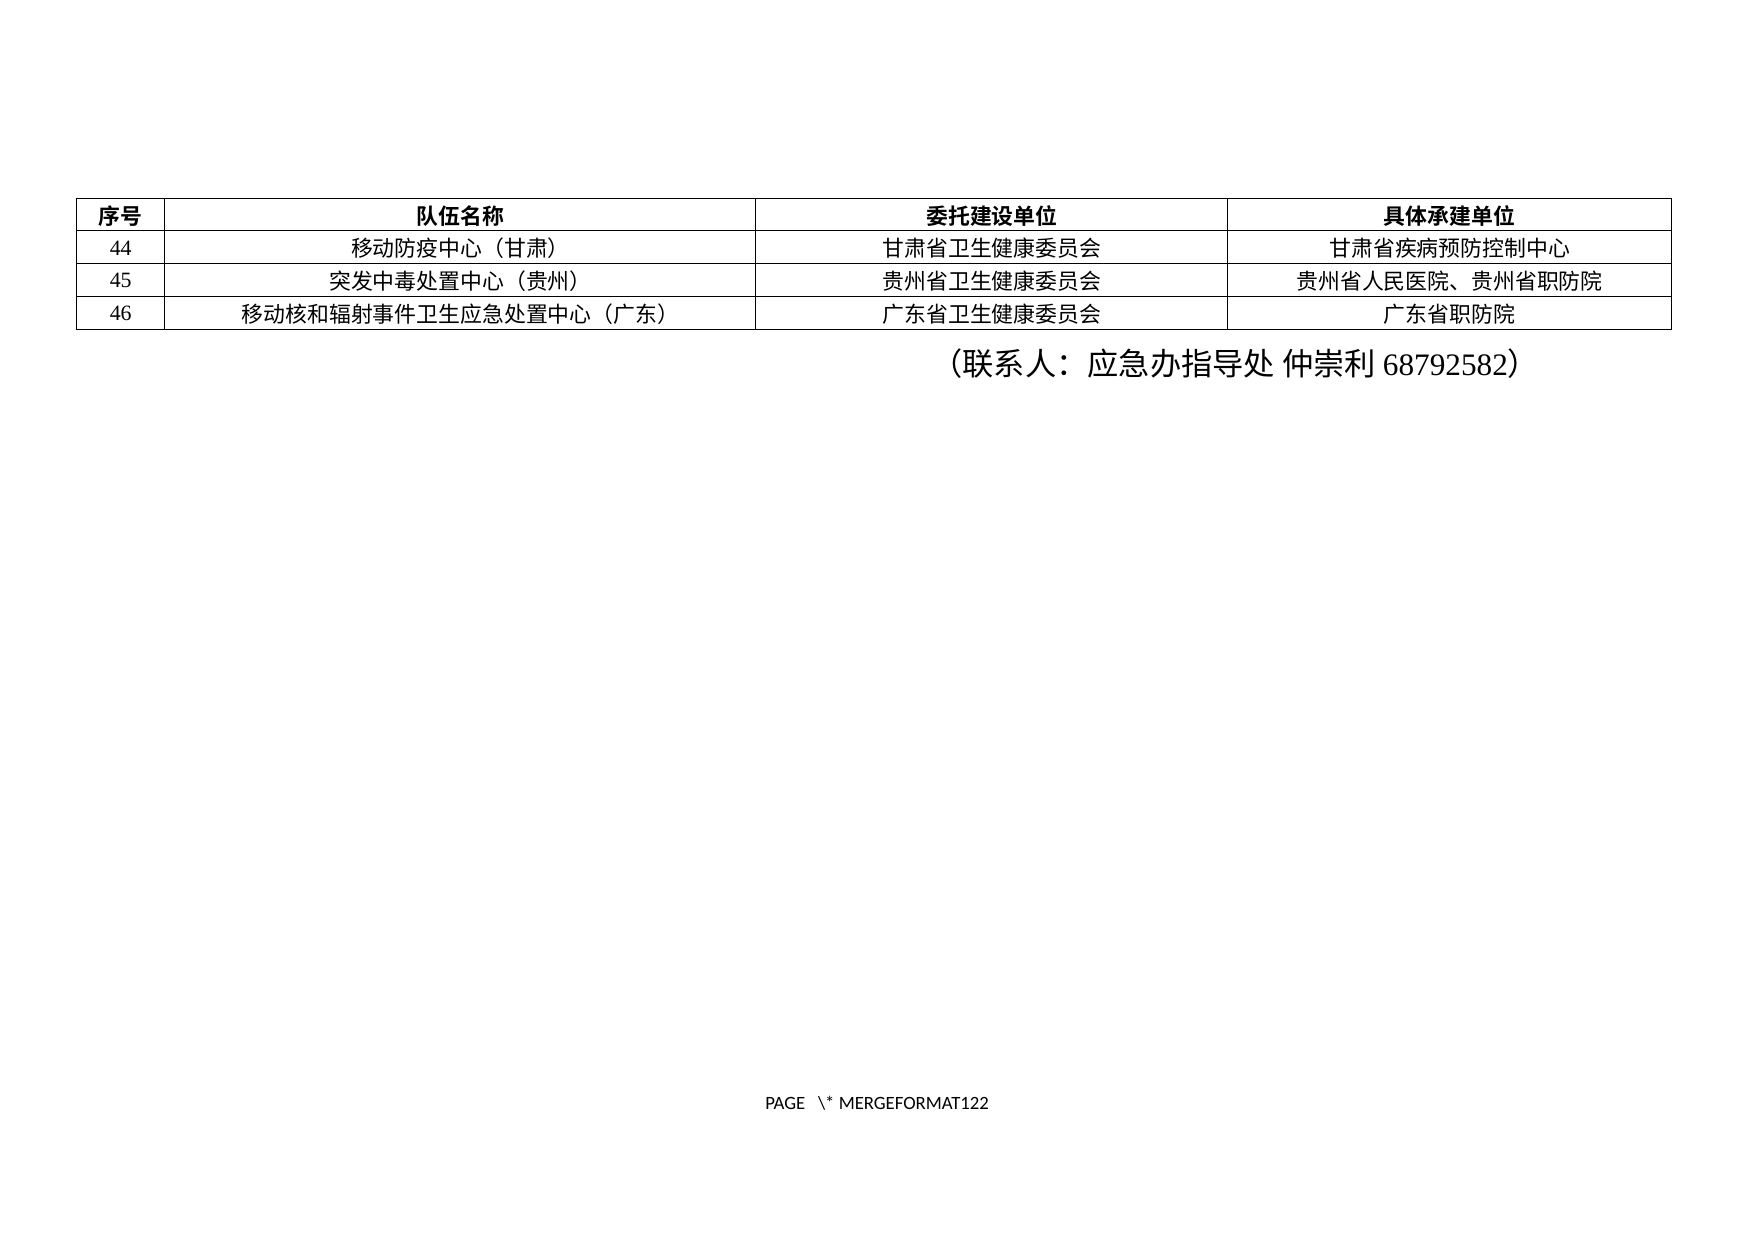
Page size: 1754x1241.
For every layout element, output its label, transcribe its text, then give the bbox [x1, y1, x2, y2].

table_cell 广东省职防院 [1228, 297, 1671, 328]
table_cell 甘肃省疾病预防控制中心 [1228, 231, 1671, 263]
table_header 委托建设单位 [756, 199, 1227, 230]
table_header 队伍名称 [165, 199, 755, 230]
table_cell 贵州省人民医院、贵州省职防院 [1228, 264, 1671, 296]
table_cell 甘肃省卫生健康委员会 [756, 231, 1227, 263]
table_header 序号 [77, 199, 164, 230]
table_cell 移动防疫中心（甘肃） [165, 231, 755, 263]
table_cell 贵州省卫生健康委员会 [756, 264, 1227, 296]
table_cell 45 [77, 264, 164, 296]
table_cell 移动核和辐射事件卫生应急处置中心（广东） [165, 297, 755, 328]
table_header 具体承建单位 [1228, 199, 1671, 230]
table_cell 46 [77, 297, 164, 328]
table_cell 44 [77, 231, 164, 263]
table_cell 突发中毒处置中心（贵州） [165, 264, 755, 296]
text （联系人：应急办指导处 仲崇利 68792582） [150, 330, 1604, 394]
table_cell 广东省卫生健康委员会 [756, 297, 1227, 328]
